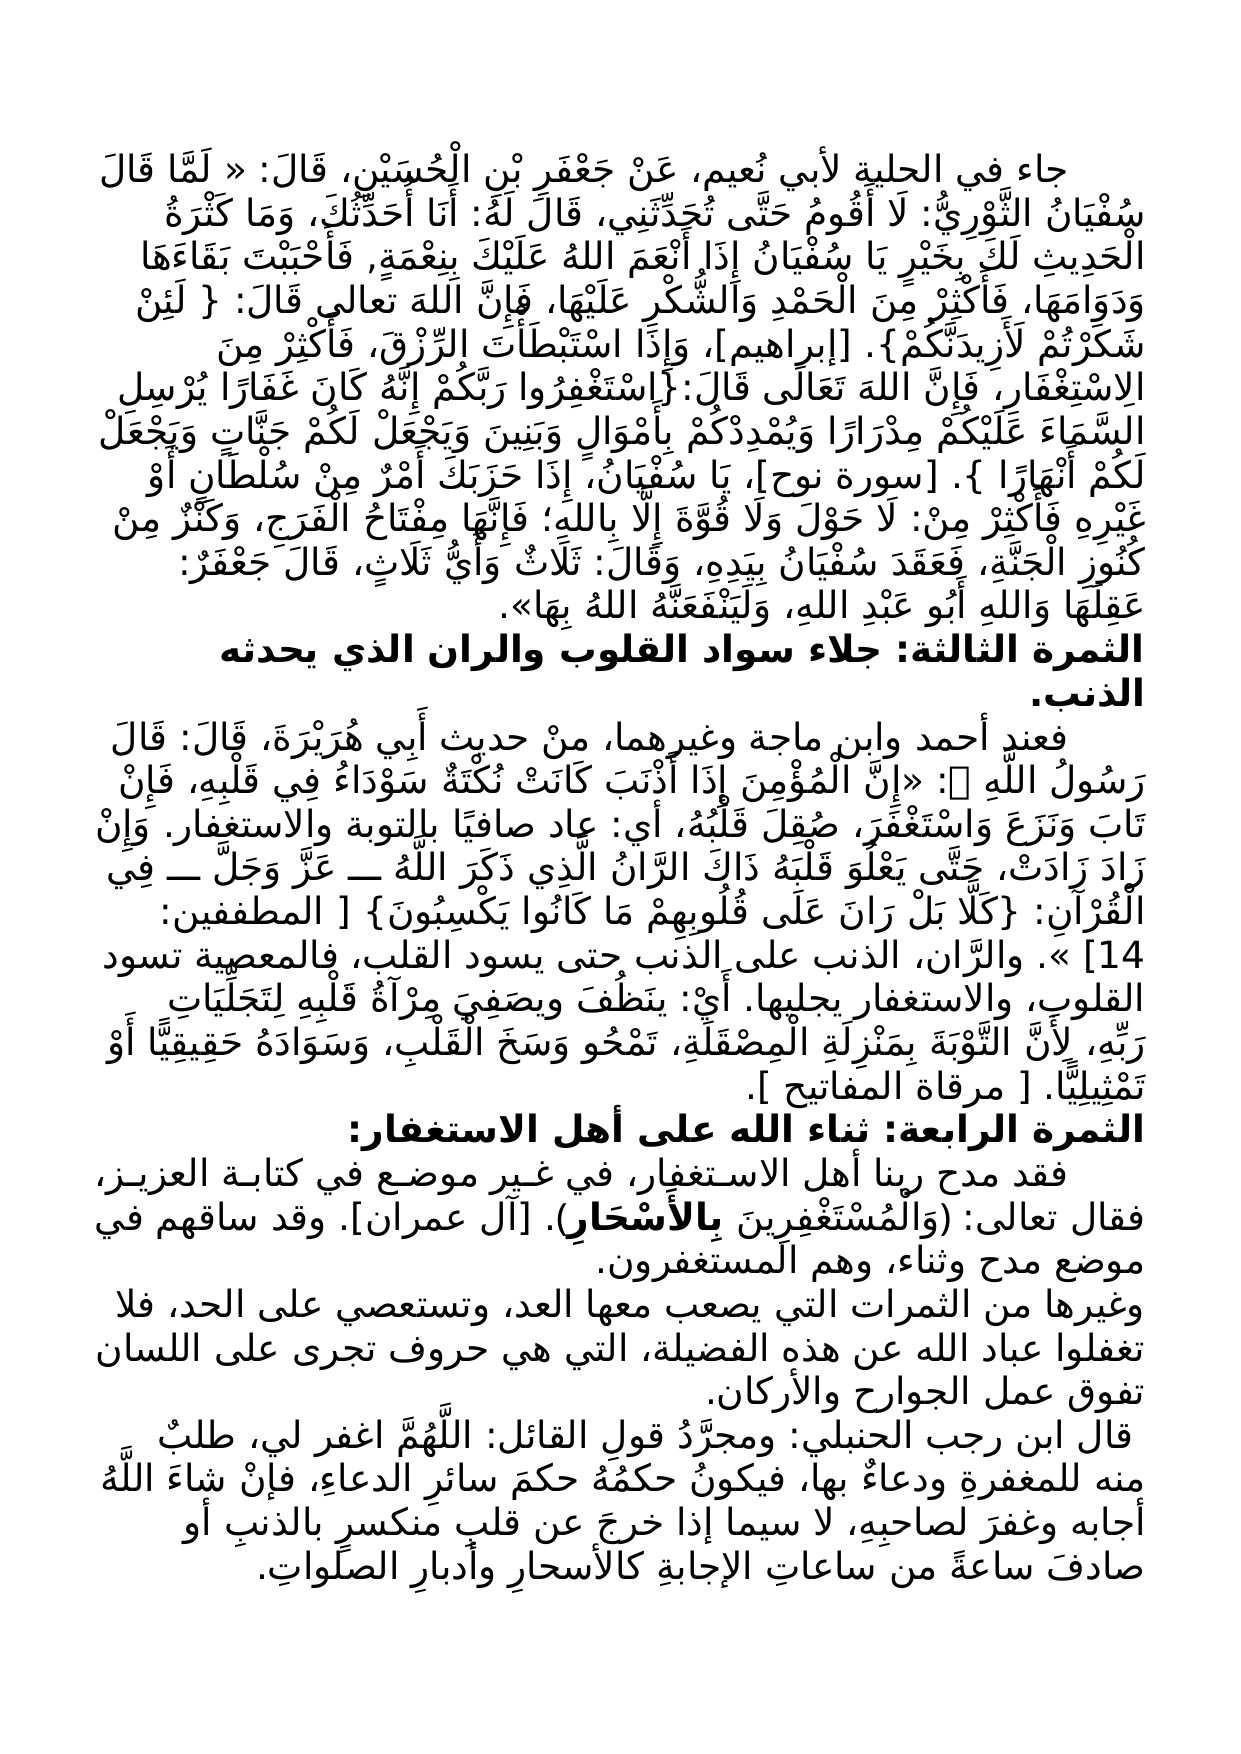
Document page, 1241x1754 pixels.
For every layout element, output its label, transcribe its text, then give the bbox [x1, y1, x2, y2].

text جاء في الحلية لأبي نُعيم، عَنْ جَعْفَرِ بْنِ الْحُسَيْنِ، قَالَ: « لَمَّا قَالَ سُفْيَانُ الثَّوْرِيُّ: لَا أَقُومُ حَتَّى تُحَدِّثَنِي، قَالَ لَهُ: أَنَا أُحَدِّثُكَ، وَمَا كَثْرَةُ الْحَدِيثِ لَكَ بِخَيْرٍ يَا سُفْيَانُ إِذَا أَنْعَمَ اللهُ عَلَيْكَ بِنِعْمَةٍ, فَأَحْبَبْتَ بَقَاءَهَا وَدَوَامَهَا، فَأَكْثِرْ مِنَ الْحَمْدِ وَالشُّكْرِ عَلَيْهَا، فَإِنَّ اللهَ تعالى قَالَ: { لَئِنْ شَكَرْتُمْ لَأَزِيدَنَّكُمْ}. [إبراهيم]، وَإِذَا اسْتَبْطَأْتَ الرِّزْقَ، فَأَكْثِرْ مِنَ الِاسْتِغْفَارِ، فَإِنَّ اللهَ تَعَالَى قَالَ:{اسْتَغْفِرُوا رَبَّكُمْ إِنَّهُ كَانَ غَفَارًا يُرْسِلِ السَّمَاءَ عَلَيْكُمْ مِدْرَارًا وَيُمْدِدْكُمْ بِأَمْوَالٍ وَبَنِينَ وَيَجْعَلْ لَكُمْ جَنَّاتٍ وَيَجْعَلْ لَكُمْ أَنْهَارًا }. [سورة نوح]، يَا سُفْيَانُ، إِذَا حَزَبَكَ أَمْرٌ مِنْ سُلْطَانٍ أَوْ غَيْرِهِ فَأَكْثِرْ مِنْ: لَا حَوْلَ وَلَا قُوَّةَ إِلَّا بِاللهِ؛ فَإِنَّهَا مِفْتَاحُ الْفَرَجِ، وَكَنْزٌ مِنْ كُنُوزِ الْجَنَّةِ، فَعَقَدَ سُفْيَانُ بِيَدِهِ، وَقَالَ: ثَلَاثٌ وَأَيُّ ثَلَاثٍ، قَالَ جَعْفَرٌ: عَقِلَهَا وَاللهِ أَبُو عَبْدِ اللهِ، وَلَيَنْفَعَنَّهُ اللهُ بِهَا». [94, 148, 1146, 628]
text فعند أحمد وابن ماجة وغيرهما، منْ حديث أَبِي هُرَيْرَةَ، قَالَ: قَالَ رَسُولُ اللَّهِ : «إِنَّ الْمُؤْمِنَ إِذَا أَذْنَبَ كَانَتْ نُكْتَةٌ سَوْدَاءُ فِي قَلْبِهِ، فَإِنْ تَابَ وَنَزَعَ وَاسْتَغْفَرَ، صُقِلَ قَلْبُهُ، أي: عاد صافيًا بالتوبة والاستغفار. وَإِنْ زَادَ زَادَتْ، حَتَّى يَعْلُوَ قَلْبَهُ ذَاكَ الرَّانُ الَّذِي ذَكَرَ اللَّهُ ـــ عَزَّ وَجَلَّ ـــ فِي الْقُرْآنِ: {كَلَّا بَلْ رَانَ عَلَى قُلُوبِهِمْ مَا كَانُوا يَكْسِبُونَ} [ المطففين: 14] ». والرَّان، الذنب على الذنب حتى يسود القلب، فالمعصية تسود القلوب، والاستغفار يجليها. أَيْ: ينَظُفَ ويصَفِيَ مِرْآةُ قَلْبِهِ لِتَجَلِّيَاتِ رَبِّهِ، لِأَنَّ التَّوْبَةَ بِمَنْزِلَةِ الْمِصْقَلَةِ، تَمْحُو وَسَخَ الْقَلْبِ، وَسَوَادَهُ حَقِيقِيًّا أَوْ تَمْثِيلِيًّا. [ مرقاة المفاتيح ]. [94, 715, 1146, 1108]
text وغيرها من الثمرات التي يصعب معها العد، وتستعصي على الحد، فلا تغفلوا عباد الله عن هذه الفضيلة، التي هي حروف تجرى على اللسان تفوق عمل الجوارح والأركان. [94, 1282, 1146, 1413]
text الثمرة الثالثة: جلاء سواد القلوب والران الذي يحدثه الذنب. [94, 628, 1146, 715]
text الثمرة الرابعة: ثناء الله على أهل الاستغفار: [94, 1108, 1146, 1152]
text قال ابن رجب الحنبلي: ومجرَّدُ قولِ القائل: اللَّهُمَّ اغفر لي، طلبٌ منه للمغفرةِ ودعاءٌ بها، فيكونُ حكمُهُ حكمَ سائرِ الدعاءِ، فإنْ شاءَ اللَّهُ أجابه وغفرَ لصاحبِهِ، لا سيما إذا خرجَ عن قلبِ منكسرٍ بالذنبِ أو صادفَ ساعةً من ساعاتِ الإجابةِ كالأسحارِ وأدبارِ الصلواتِ. [94, 1413, 1146, 1588]
text فقد مدح ربنا أهل الاستغفار، في غير موضع في كتابة العزيز، فقال تعالى: ﴿وَالْمُسْتَغْفِرِينَ بِالأَسْحَارِ﴾. [آل عمران]. وقد ساقهم في موضع مدح وثناء، وهم المستغفرون. [94, 1152, 1146, 1282]
